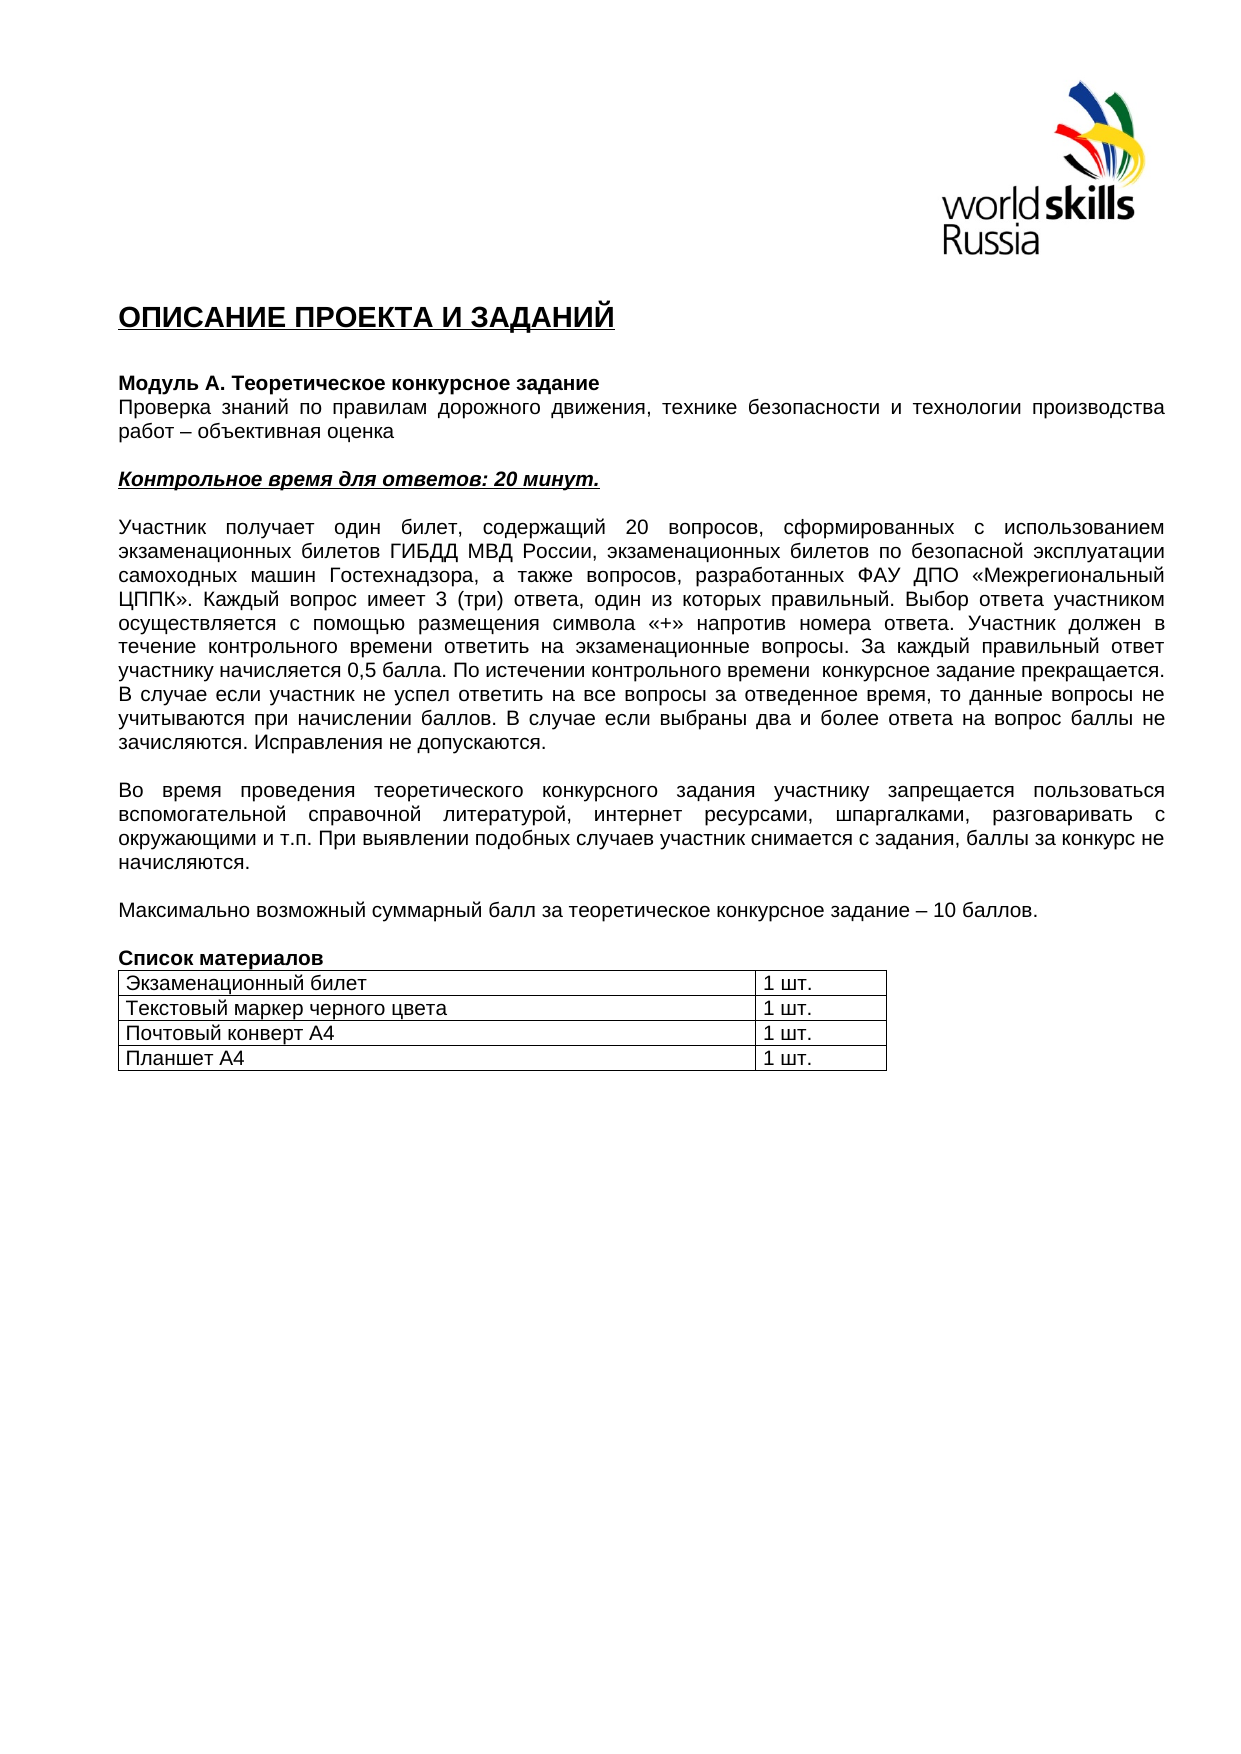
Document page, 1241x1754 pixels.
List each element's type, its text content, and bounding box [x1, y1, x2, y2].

table_cell Текстовый маркер черного цвета [119, 996, 755, 1020]
picture [920, 59, 1167, 276]
text Модуль А. Теоретическое конкурсное задание [118, 371, 1166, 395]
text Во время проведения теоретического конкурсного задания участнику запрещается пользоваться вспомогательной справочной литературой, интернет ресурсами, шпаргалками, разговаривать с окружающими и т.п. При выявлении подобных случаев участник снимается с задания, баллы за конкурс не начисляются. [118, 778, 1166, 874]
table_header 1 шт. [756, 971, 886, 995]
table_cell Планшет А4 [119, 1046, 755, 1070]
text Список материалов [118, 946, 1166, 970]
text Максимально возможный суммарный балл за теоретическое конкурсное задание – 10 баллов. [118, 898, 1166, 922]
text Проверка знаний по правилам дорожного движения, технике безопасности и технологии производства работ – объективная оценка [118, 395, 1166, 443]
table_cell 1 шт. [756, 1046, 886, 1070]
text Участник получает один билет, содержащий 20 вопросов, сформированных с использованием экзаменационных билетов ГИБДД МВД России, экзаменационных билетов по безопасной эксплуатации самоходных машин Гостехнадзора, а также вопросов, разработанных ФАУ ДПО «Межрегиональный ЦППК». Каждый вопрос имеет 3 (три) ответа, один из которых правильный. Выбор ответа участником осуществляется с помощью размещения символа «+» напротив номера ответа. Участник должен в течение контрольного времени ответить на экзаменационные вопросы. За каждый правильный ответ участнику начисляется 0,5 балла. По истечении контрольного времени конкурсное задание прекращается. В случае если участник не успел ответить на все вопросы за отведенное время, то данные вопросы не учитываются при начислении баллов. В случае если выбраны два и более ответа на вопрос баллы не зачисляются. Исправления не допускаются. [118, 514, 1166, 754]
text Контрольное время для ответов: 20 минут. [118, 467, 1166, 491]
table_cell Почтовый конверт А4 [119, 1021, 755, 1045]
table_cell 1 шт. [756, 996, 886, 1020]
table_header Экзаменационный билет [119, 971, 755, 995]
subtitle ОПИСАНИЕ ПРОЕКТА И ЗАДАНИЙ [118, 300, 1166, 333]
table_cell 1 шт. [756, 1021, 886, 1045]
